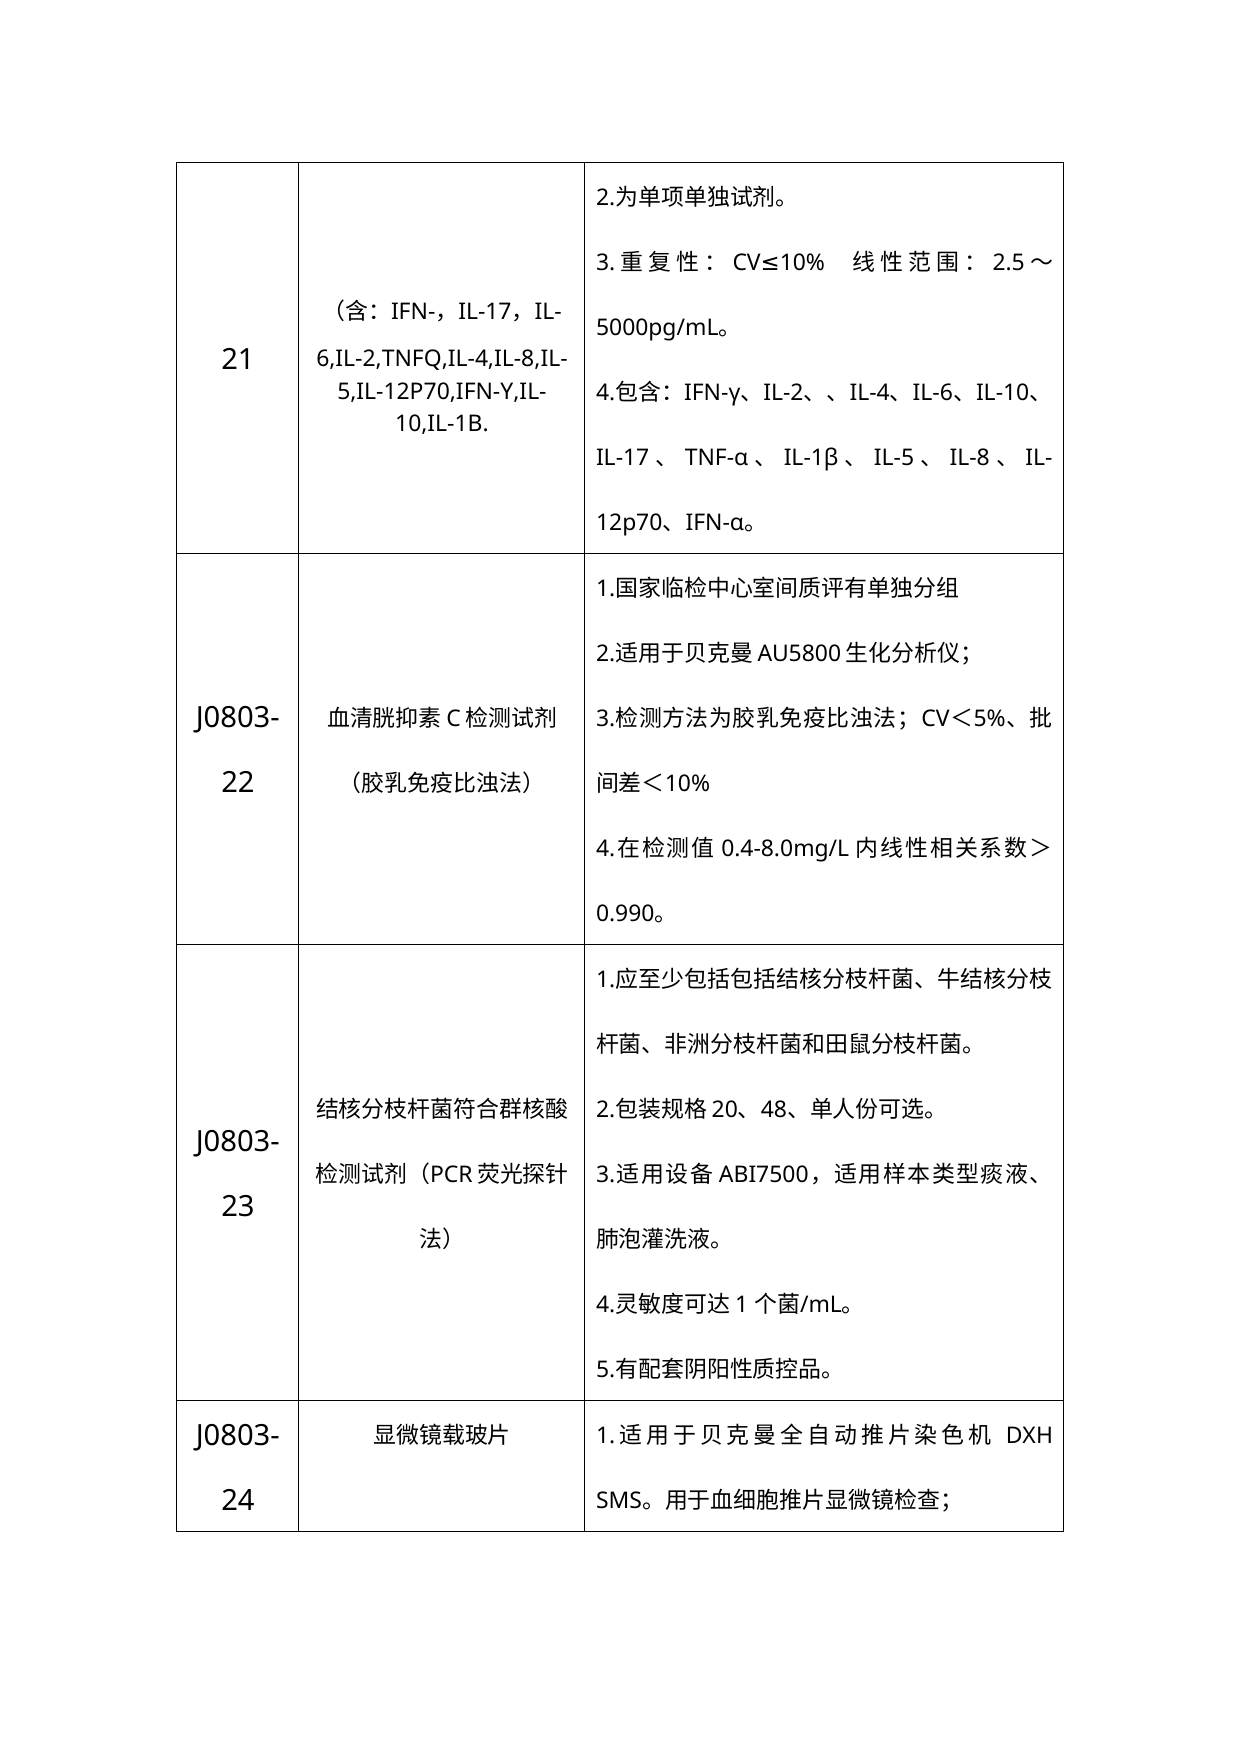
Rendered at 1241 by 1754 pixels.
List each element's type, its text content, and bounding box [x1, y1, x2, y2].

table_cell 1.国家临检中心室间质评有单独分组 2.适用于贝克曼AU5800生化分析仪； 3.检测方法为胶乳免疫比浊法；CV＜5%、批间差＜10% 4.在检测值0.4-8.0mg/L内线性相关系数＞0.990。 [585, 554, 1063, 944]
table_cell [299, 163, 584, 553]
table_cell J0803-23 [177, 945, 298, 1400]
table_cell 1.应至少包括包括结核分枝杆菌、牛结核分枝杆菌、非洲分枝杆菌和田鼠分枝杆菌。 2.包装规格20、48、单人份可选。 3.适用设备ABI7500，适用样本类型痰液、肺泡灌洗液。 4.灵敏度可达 1 个菌/mL。 5.有配套阴阳性质控品。 [585, 945, 1063, 1400]
table_cell 显微镜载玻片 [299, 1401, 584, 1531]
table_cell J0803-21 [177, 163, 298, 553]
table_cell 结核分枝杆菌符合群核酸检测试剂（PCR荧光探针法） [299, 945, 584, 1400]
table_cell J0803-24 [177, 1401, 298, 1531]
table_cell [585, 163, 1063, 553]
table_cell 血清胱抑素C检测试剂（胶乳免疫比浊法） [299, 554, 584, 944]
table_cell J0803-22 [177, 554, 298, 944]
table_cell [585, 1401, 1063, 1531]
